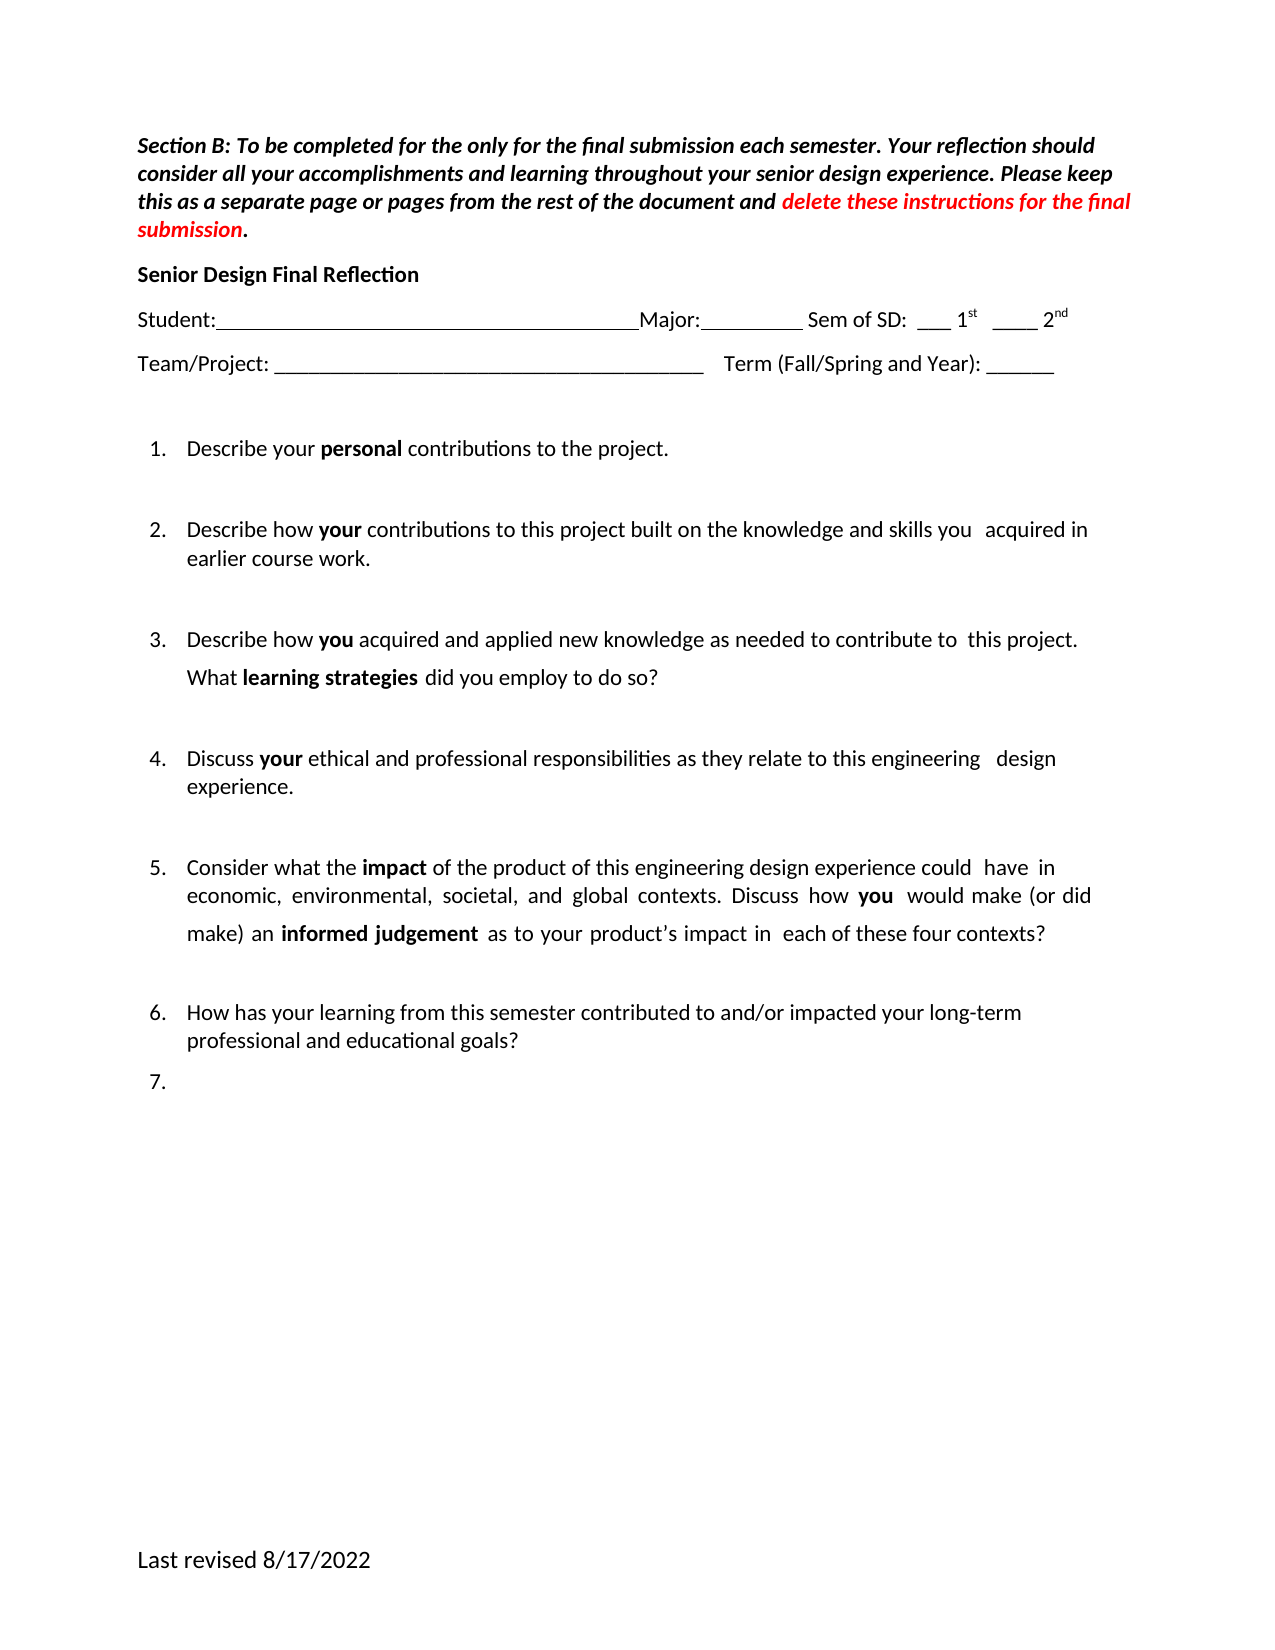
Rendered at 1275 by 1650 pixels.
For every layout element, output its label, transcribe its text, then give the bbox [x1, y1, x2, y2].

text Section B: To be completed for the only for the final submission each semester. Your reflection should consider all your accomplishments and learning throughout your senior design experience. Please keep this as a separate page or pages from the rest of the document and delete these instructions for the final submission. [137, 131, 1137, 243]
list Describe your personal contributions to the project. [149, 434, 1137, 463]
text Team/Project: ______________________________________ Term (Fall/Spring and Year): ______ [137, 349, 1137, 377]
list Discuss your ethical and professional responsibilities as they relate to this engineering design experience. [149, 744, 1124, 800]
list Describe how your contributions to this project built on the knowledge and skills you acquired in earlier course work. [149, 516, 1124, 572]
list Consider what the impact of the product of this engineering design experience could have in economic, environmental, societal, and global contexts. Discuss how you would make (or did make) an informed judgement as to your product’s impact in each of these four contexts? [149, 853, 1131, 947]
list Describe how you acquired and applied new knowledge as needed to contribute to this project. What learning strategies did you employ to do so? [149, 625, 1104, 691]
text Senior Design Final Reflection [137, 260, 1137, 288]
list How has your learning from this semester contributed to and/or impacted your long-term professional and educational goals? [149, 998, 1131, 1054]
text Student: Major: Sem of SD: ___ 1st ____ 2nd [137, 305, 1137, 333]
